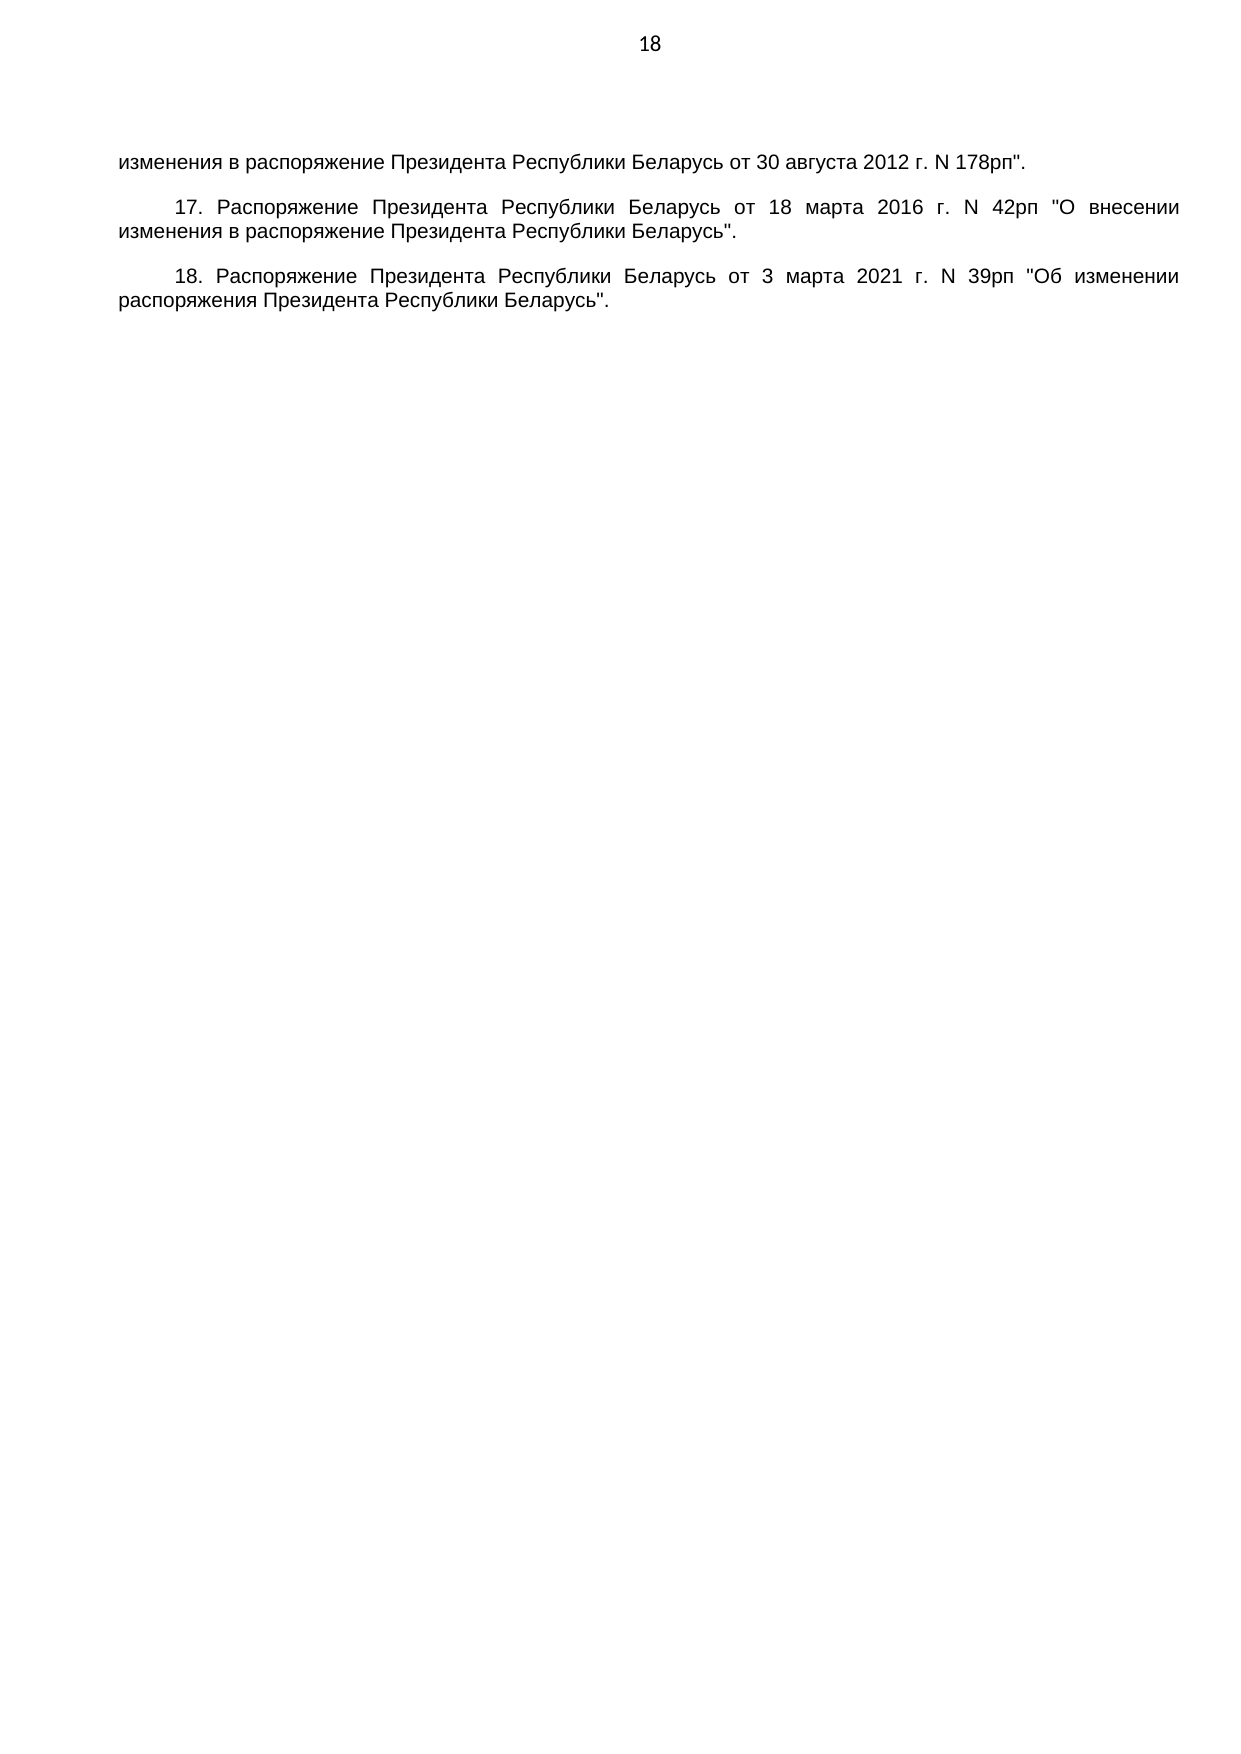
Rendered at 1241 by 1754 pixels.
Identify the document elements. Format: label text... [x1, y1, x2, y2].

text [118, 150, 1181, 174]
text 17. Распоряжение Президента Республики Беларусь от 18 марта 2016 г. N 42рп "О внесении изменения в распоряжение Президента Республики Беларусь". [118, 195, 1181, 243]
text 18. Распоряжение Президента Республики Беларусь от 3 марта 2021 г. N 39рп "Об изменении распоряжения Президента Республики Беларусь". [118, 263, 1181, 311]
